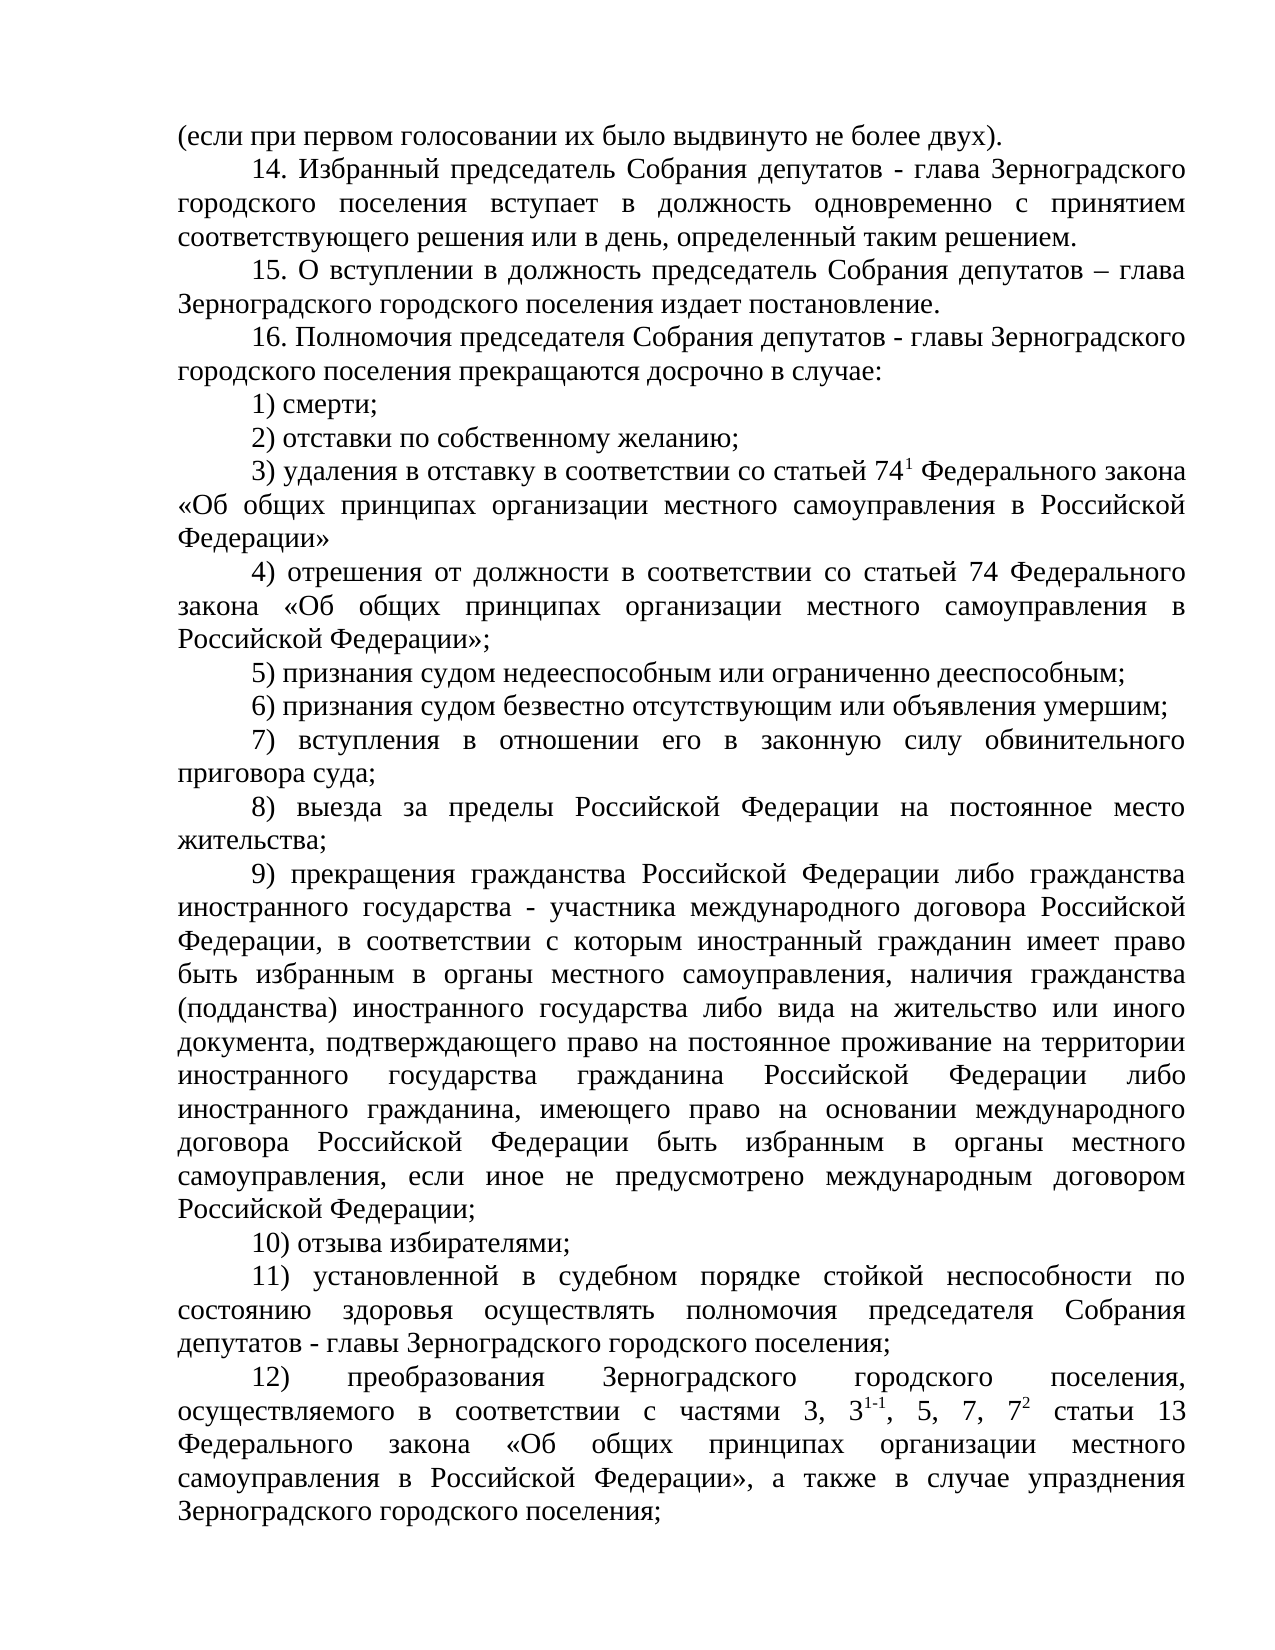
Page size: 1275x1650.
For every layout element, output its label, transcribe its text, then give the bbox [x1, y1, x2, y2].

text 2) отставки по собственному желанию; [177, 420, 1186, 453]
text 3) удаления в отставку в соответствии со статьей 741 Федерального закона «Об общих принципах организации местного самоуправления в Российской Федерации» [177, 453, 1186, 554]
text 10) отзыва избирателями; [177, 1225, 1186, 1258]
text 4) отрешения от должности в соответствии со статьей 74 Федерального закона «Об общих принципах организации местного самоуправления в Российской Федерации»; [177, 554, 1186, 655]
text 8) выезда за пределы Российской Федерации на постоянное место жительства; [177, 789, 1186, 856]
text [177, 118, 1186, 152]
text 9) прекращения гражданства Российской Федерации либо гражданства иностранного государства - участника международного договора Российской Федерации, в соответствии с которым иностранный гражданин имеет право быть избранным в органы местного самоуправления, наличия гражданства (подданства) иностранного государства либо вида на жительство или иного документа, подтверждающего право на постоянное проживание на территории иностранного государства гражданина Российской Федерации либо иностранного гражданина, имеющего право на основании международного договора Российской Федерации быть избранным в органы местного самоуправления, если иное не предусмотрено международным договором Российской Федерации; [177, 856, 1186, 1225]
text 6) признания судом безвестно отсутствующим или объявления умершим; [177, 688, 1186, 722]
text 7) вступления в отношении его в законную силу обвинительного приговора суда; [177, 722, 1186, 789]
text 16. Полномочия председателя Собрания депутатов - главы Зерноградского городского поселения прекращаются досрочно в случае: [177, 319, 1186, 386]
text 15. О вступлении в должность председатель Собрания депутатов – глава Зерноградского городского поселения издает постановление. [177, 252, 1186, 319]
text 11) установленной в судебном порядке стойкой неспособности по состоянию здоровья осуществлять полномочия председателя Собрания депутатов - главы Зерноградского городского поселения; [177, 1258, 1186, 1359]
text 5) признания судом недееспособным или ограниченно дееспособным; [177, 655, 1186, 688]
text 12) преобразования Зерноградского городского поселения, осуществляемого в соответствии с частями 3, 31-1, 5, 7, 72 статьи 13 Федерального закона «Об общих принципах организации местного самоуправления в Российской Федерации», а также в случае упразднения Зерноградского городского поселения; [177, 1359, 1186, 1527]
text 14. Избранный председатель Собрания депутатов - глава Зерноградского городского поселения вступает в должность одновременно с принятием соответствующего решения или в день, определенный таким решением. [177, 152, 1186, 252]
text 1) смерти; [177, 386, 1186, 420]
